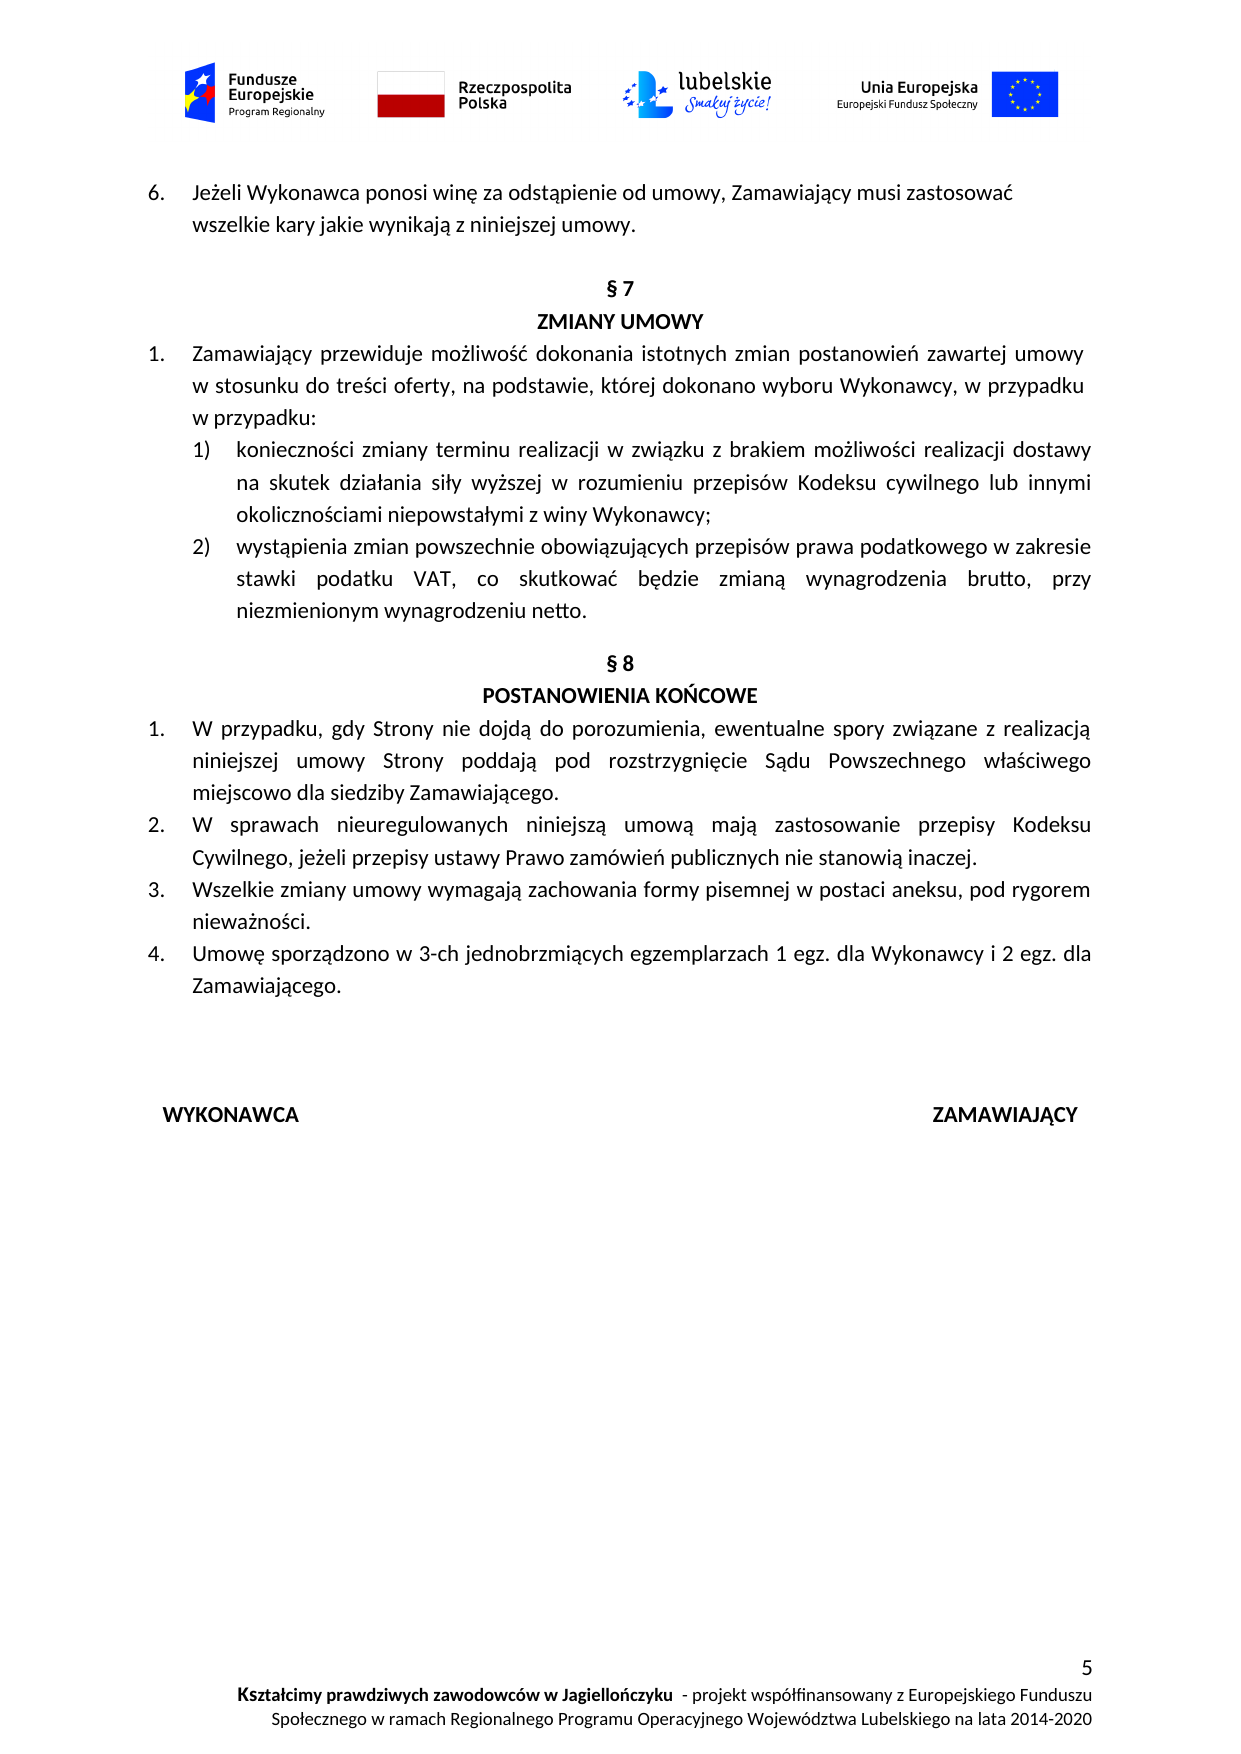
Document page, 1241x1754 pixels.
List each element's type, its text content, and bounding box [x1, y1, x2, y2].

list Zamawiający przewiduje możliwość dokonania istotnych zmian postanowień zawartej umowy w stosunku do treści oferty, na podstawie, której dokonano wyboru Wykonawcy, w przypadku w przypadku: [148, 339, 1093, 431]
list Jeżeli Wykonawca ponosi winę za odstąpienie od umowy, Zamawiający musi zastosować wszelkie kary jakie wynikają z niniejszej umowy. [148, 178, 1093, 238]
text POSTANOWIENIA KOŃCOWE [148, 682, 1093, 710]
list wystąpienia zmian powszechnie obowiązujących przepisów prawa podatkowego w zakresie stawki podatku VAT, co skutkować będzie zmianą wynagrodzenia brutto, przy niezmienionym wynagrodzeniu netto. [192, 532, 1093, 624]
text ZMIANY UMOWY [148, 307, 1093, 335]
picture [147, 42, 1092, 142]
text § 8 [148, 649, 1093, 677]
list W przypadku, gdy Strony nie dojdą do porozumienia, ewentualne spory związane z realizacją niniejszej umowy Strony poddają pod rozstrzygnięcie Sądu Powszechnego właściwego miejscowo dla siedziby Zamawiającego. [148, 714, 1093, 806]
list konieczności zmiany terminu realizacji w związku z brakiem możliwości realizacji dostawy na skutek działania siły wyższej w rozumieniu przepisów Kodeksu cywilnego lub innymi okolicznościami niepowstałymi z winy Wykonawcy; [192, 436, 1093, 528]
list Umowę sporządzono w 3-ch jednobrzmiących egzemplarzach 1 egz. dla Wykonawcy i 2 egz. dla Zamawiającego. [148, 939, 1093, 999]
list Wszelkie zmiany umowy wymagają zachowania formy pisemnej w postaci aneksu, pod rygorem nieważności. [148, 875, 1093, 935]
text § 7 [148, 274, 1093, 303]
text WYKONAWCA ZAMAWIAJĄCY [162, 1100, 1093, 1128]
list W sprawach nieuregulowanych niniejszą umową mają zastosowanie przepisy Kodeksu Cywilnego, jeżeli przepisy ustawy Prawo zamówień publicznych nie stanowią inaczej. [148, 810, 1093, 871]
